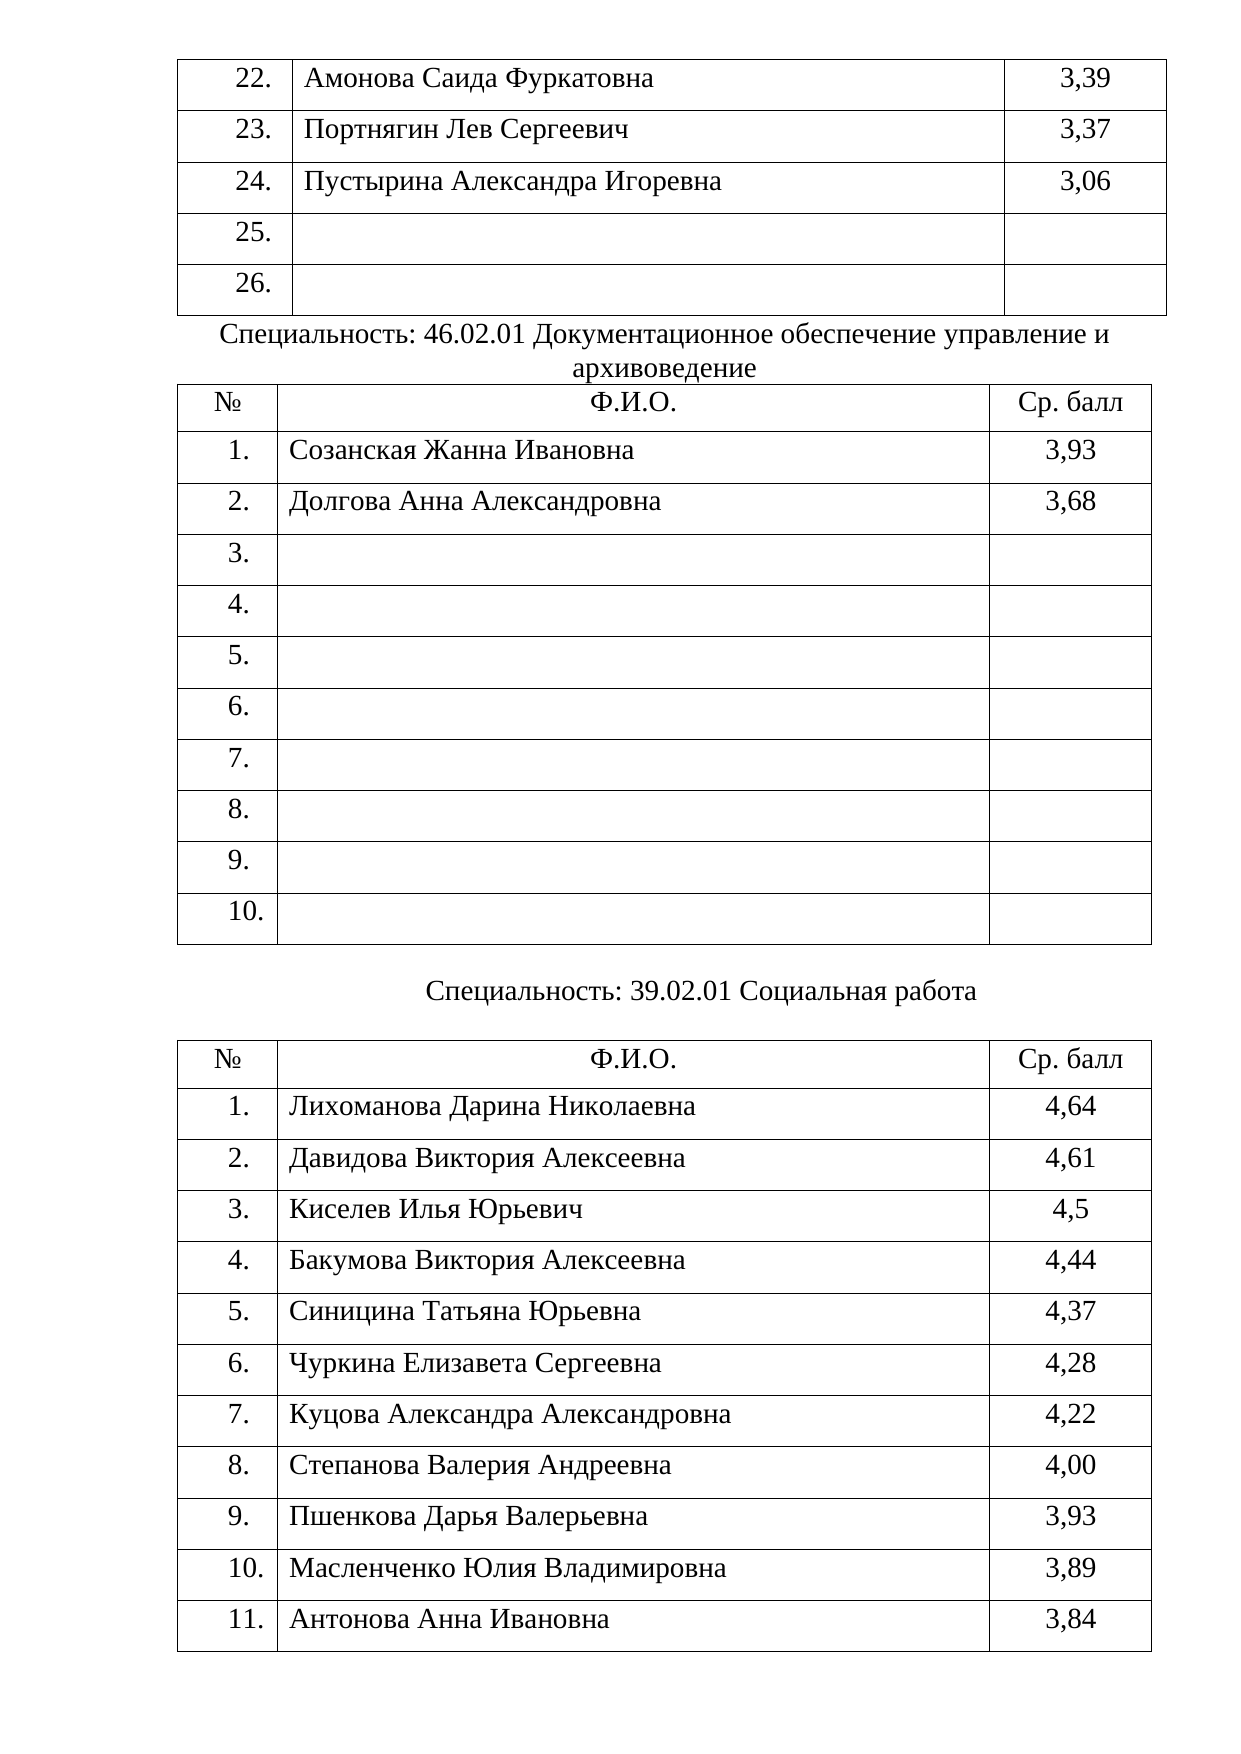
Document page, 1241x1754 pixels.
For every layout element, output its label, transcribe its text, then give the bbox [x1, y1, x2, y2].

table_cell [178, 1550, 277, 1600]
table_cell 3,06 [1005, 163, 1166, 213]
table_cell Чуркина Елизавета Сергеевна [278, 1345, 989, 1395]
table_cell [178, 1242, 277, 1292]
table_header Ф.И.О. [278, 1041, 989, 1087]
table_cell [278, 586, 989, 636]
table_cell [178, 1089, 277, 1139]
table_cell [278, 894, 989, 944]
table_cell [178, 1601, 277, 1651]
table_cell [293, 214, 1004, 264]
text Специальность: 46.02.01 Документационное обеспечение управление и архивоведение [177, 316, 1152, 383]
table_header № [178, 385, 277, 431]
table_header Ср. балл [990, 1041, 1151, 1087]
table_cell [990, 894, 1151, 944]
table_cell [1005, 265, 1166, 315]
table_cell [178, 1140, 277, 1190]
text Специальность: 39.02.01 Социальная работа [177, 973, 1152, 1006]
table_cell [990, 535, 1151, 585]
table_cell Синицина Татьяна Юрьевна [278, 1294, 989, 1344]
table_cell [178, 163, 292, 213]
table_cell 3,84 [990, 1601, 1151, 1651]
table_cell 3,89 [990, 1550, 1151, 1600]
table_cell [178, 484, 277, 534]
table_cell 4,44 [990, 1242, 1151, 1292]
table_cell [278, 791, 989, 841]
table_cell [278, 689, 989, 739]
table_cell Пустырина Александра Игоревна [293, 163, 1004, 213]
table_cell 4,37 [990, 1294, 1151, 1344]
table_cell Созанская Жанна Ивановна [278, 432, 989, 482]
table_cell 3,37 [1005, 111, 1166, 162]
table_cell [990, 689, 1151, 739]
table_cell [178, 894, 277, 944]
table_cell [178, 740, 277, 790]
table_cell Куцова Александра Александровна [278, 1396, 989, 1446]
table_cell [278, 535, 989, 585]
table_cell Пшенкова Дарья Валерьевна [278, 1499, 989, 1549]
table_cell [178, 214, 292, 264]
table_cell 4,5 [990, 1191, 1151, 1241]
table_cell [178, 842, 277, 892]
table_cell [178, 689, 277, 739]
table_cell [178, 535, 277, 585]
table_cell [278, 637, 989, 687]
table_cell 3,93 [990, 1499, 1151, 1549]
table_cell 3,93 [990, 432, 1151, 482]
table_cell [178, 265, 292, 315]
table_cell Давидова Виктория Алексеевна [278, 1140, 989, 1190]
table_cell [178, 111, 292, 162]
table_cell Портнягин Лев Сергеевич [293, 111, 1004, 162]
table_cell [178, 1499, 277, 1549]
table_cell Долгова Анна Александровна [278, 484, 989, 534]
table_header № [178, 1041, 277, 1087]
table_cell [178, 586, 277, 636]
table_cell Киселев Илья Юрьевич [278, 1191, 989, 1241]
table_cell Антонова Анна Ивановна [278, 1601, 989, 1651]
table_cell [990, 842, 1151, 892]
table_cell 4,61 [990, 1140, 1151, 1190]
table_cell 4,28 [990, 1345, 1151, 1395]
table_cell Амонова Саида Фуркатовна [293, 60, 1004, 110]
table_cell [278, 740, 989, 790]
table_cell 3,68 [990, 484, 1151, 534]
table_cell [178, 1345, 277, 1395]
table_cell 4,64 [990, 1089, 1151, 1139]
table_cell [990, 791, 1151, 841]
table_cell Масленченко Юлия Владимировна [278, 1550, 989, 1600]
table_cell [990, 586, 1151, 636]
table_cell [178, 1396, 277, 1446]
table_header Ср. балл [990, 385, 1151, 431]
table_cell 4,22 [990, 1396, 1151, 1446]
table_cell [178, 791, 277, 841]
table_cell [178, 637, 277, 687]
table_cell Бакумова Виктория Алексеевна [278, 1242, 989, 1292]
table_cell [178, 1191, 277, 1241]
table_cell [178, 1447, 277, 1497]
table_cell [990, 740, 1151, 790]
table_cell [293, 265, 1004, 315]
table_cell 4,00 [990, 1447, 1151, 1497]
table_header Ф.И.О. [278, 385, 989, 431]
table_cell 3,39 [1005, 60, 1166, 110]
table_cell Степанова Валерия Андреевна [278, 1447, 989, 1497]
table_cell [990, 637, 1151, 687]
table_cell [178, 60, 292, 110]
table_cell [1005, 214, 1166, 264]
table_cell [178, 1294, 277, 1344]
table_cell [278, 842, 989, 892]
table_cell [178, 432, 277, 482]
table_cell Лихоманова Дарина Николаевна [278, 1089, 989, 1139]
